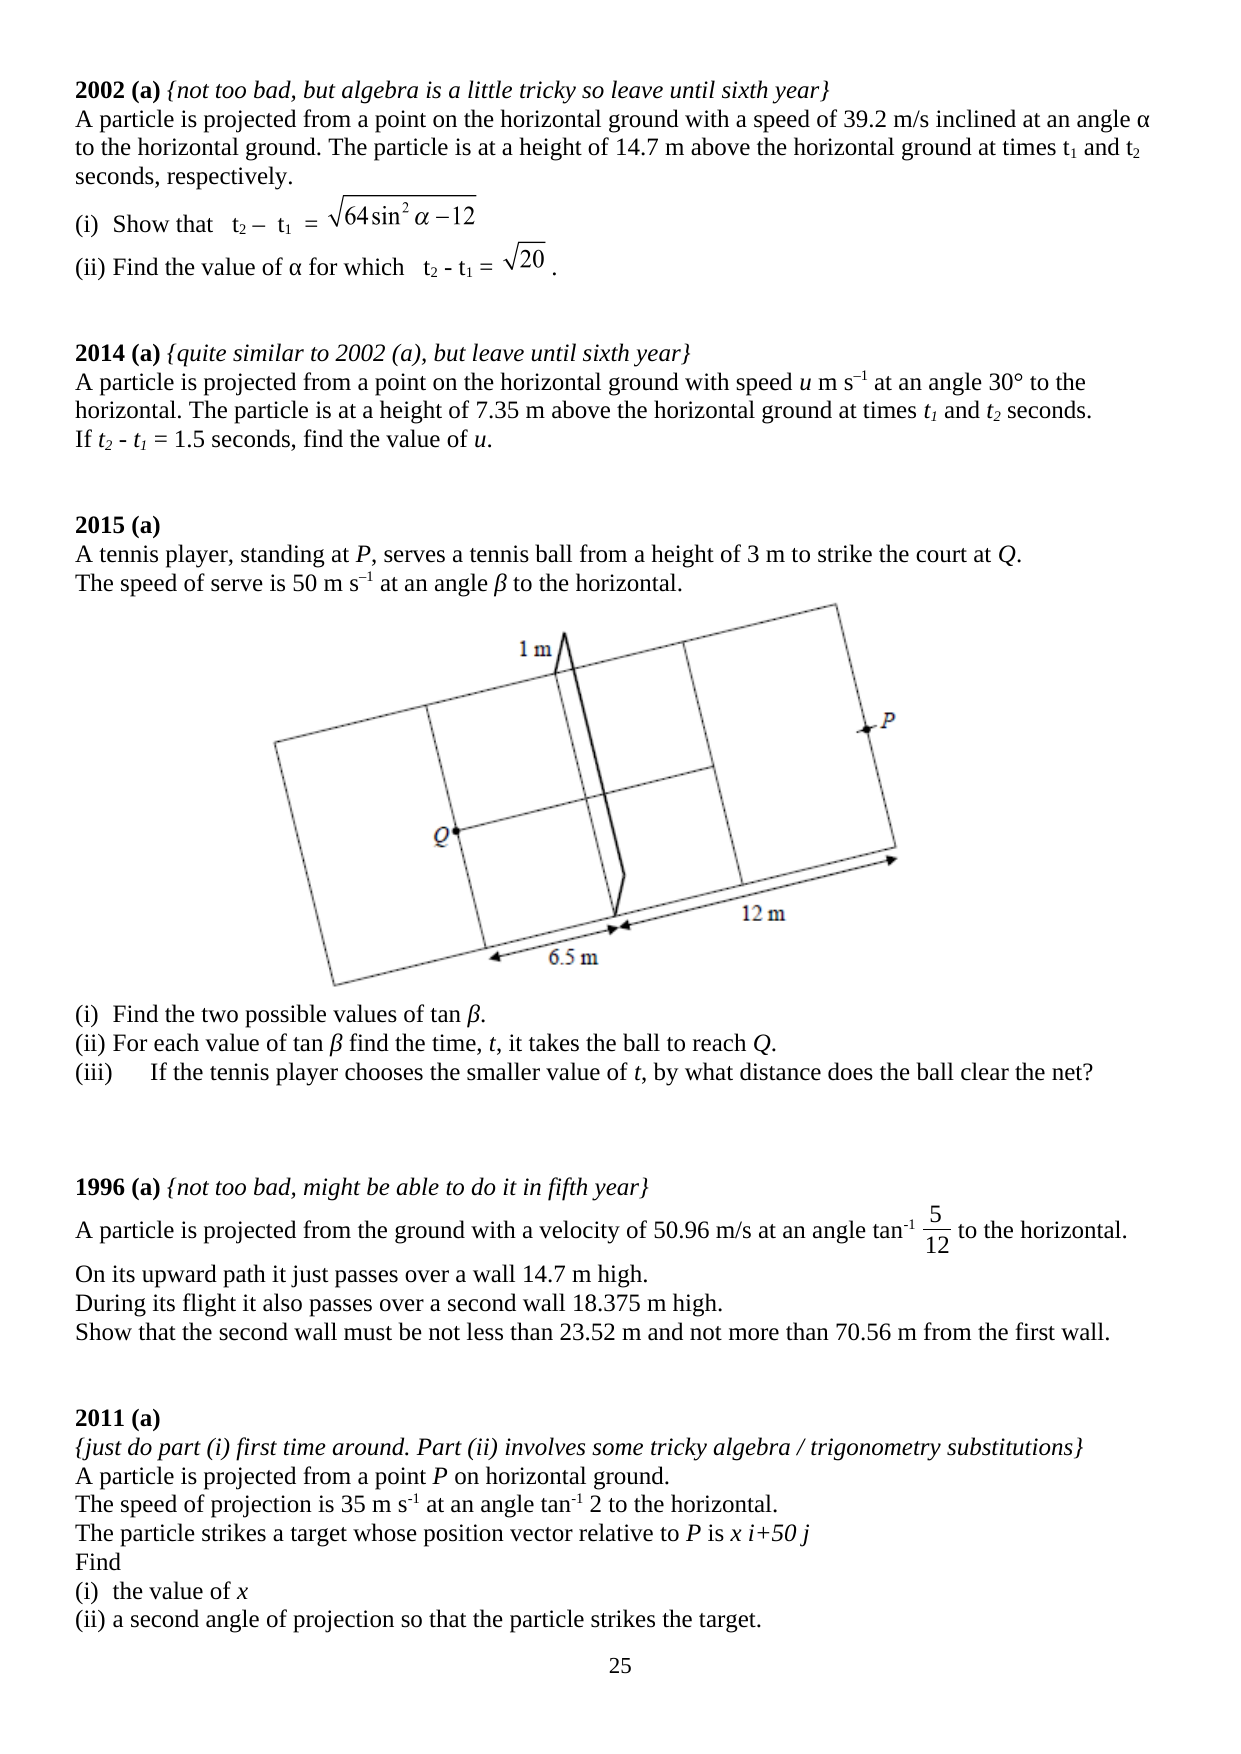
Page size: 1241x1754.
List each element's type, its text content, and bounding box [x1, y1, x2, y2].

text The particle strikes a target whose position vector relative to P is x i+50 j [75, 1518, 1165, 1547]
text If t2 - t1 = 1.5 seconds, find the value of u. [75, 424, 1165, 453]
text The speed of serve is 50 m s–1 at an angle β to the horizontal. [75, 568, 1165, 597]
text Find [75, 1547, 1165, 1576]
list a second angle of projection so that the particle strikes the target. [75, 1604, 1165, 1633]
text 2011 (a) [75, 1403, 1165, 1432]
text 1996 (a) {not too bad, might be able to do it in fifth year} [75, 1172, 1165, 1201]
list Find the two possible values of tan β. [75, 999, 1165, 1028]
text {just do part (i) first time around. Part (ii) involves some tricky algebra / trigonometry substitutions} [75, 1432, 1165, 1461]
text A tennis player, standing at P, serves a tennis ball from a height of 3 m to strike the court at Q. [75, 539, 1165, 568]
text A particle is projected from a point on the horizontal ground with speed u m s–1 at an angle 30° to the horizontal. The particle is at a height of 7.35 m above the horizontal ground at times t1 and t2 seconds. [75, 367, 1165, 424]
list For each value of tan β find the time, t, it takes the ball to reach Q. [75, 1028, 1165, 1057]
list If the tennis player chooses the smaller value of t, by what distance does the ball clear the net? [75, 1057, 1165, 1086]
text 2015 (a) [75, 511, 1165, 539]
text The speed of projection is 35 m s-1 at an angle tan-1 2 to the horizontal. [75, 1489, 1165, 1518]
text 2002 (a) {not too bad, but algebra is a little tricky so leave until sixth year} [75, 75, 1165, 104]
text A particle is projected from a point P on horizontal ground. [75, 1461, 1165, 1489]
picture [267, 597, 907, 993]
text During its flight it also passes over a second wall 18.375 m high. [75, 1288, 1165, 1317]
text 2014 (a) {quite similar to 2002 (a), but leave until sixth year} [75, 338, 1165, 367]
list Show that t2 – t1 = [75, 190, 1165, 238]
list Find the value of α for which t2 - t1 = . [75, 238, 1165, 281]
text A particle is projected from the ground with a velocity of 50.96 m/s at an angle tan-1 to the horizontal. [75, 1201, 1165, 1259]
list the value of x [75, 1576, 1165, 1604]
picture [324, 190, 481, 233]
text Show that the second wall must be not less than 23.52 m and not more than 70.56 m from the first wall. [75, 1317, 1165, 1346]
picture [499, 237, 551, 276]
text A particle is projected from a point on the horizontal ground with a speed of 39.2 m/s inclined at an angle α to the horizontal ground. The particle is at a height of 14.7 m above the horizontal ground at times t1 and t2 seconds, respectively. [75, 104, 1165, 190]
text On its upward path it just passes over a wall 14.7 m high. [75, 1259, 1165, 1288]
